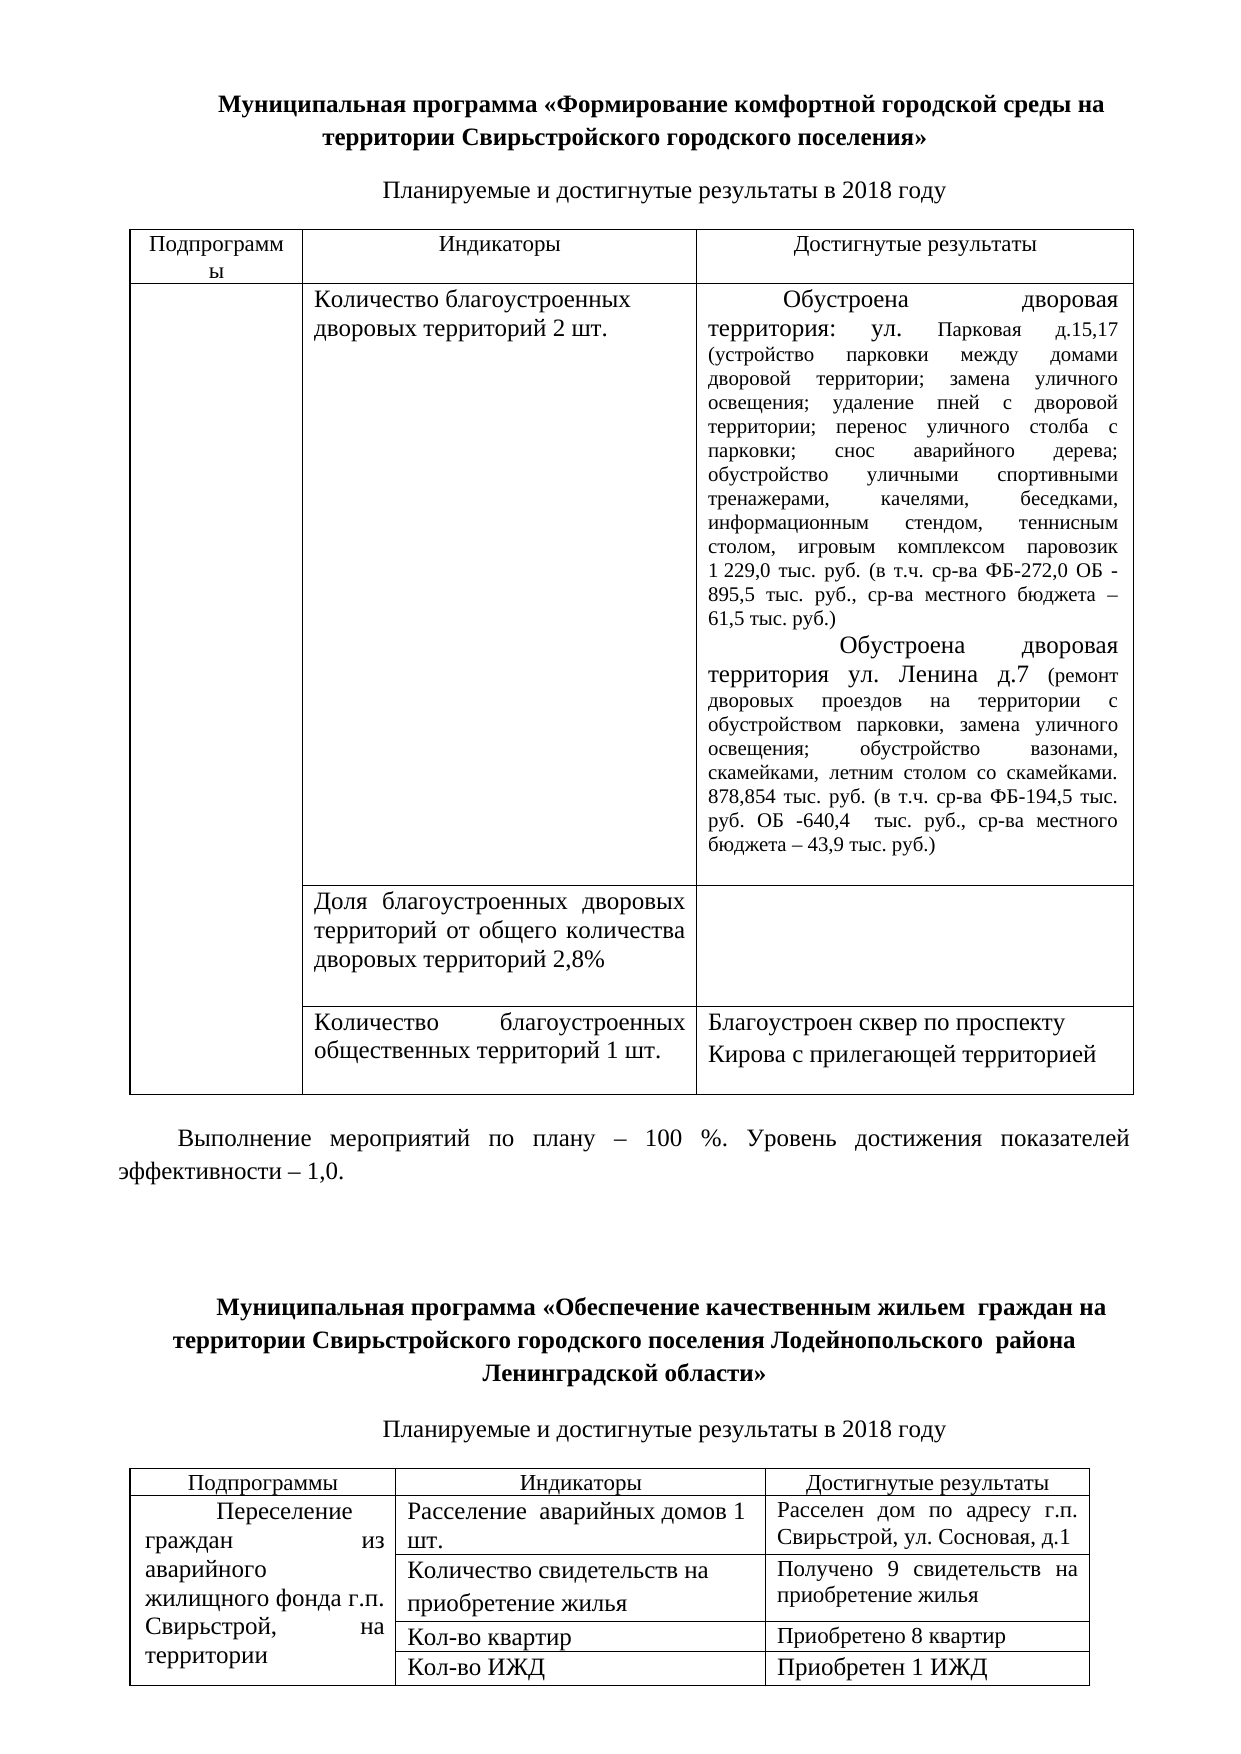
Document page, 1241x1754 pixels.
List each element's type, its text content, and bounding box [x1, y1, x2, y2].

table_cell Обустроена дворовая территория: ул. Парковая д.15,17 (устройство парковки между домами дворовой территории; замена уличного освещения; удаление пней с дворовой территории; перенос уличного столба с парковки; снос аварийного дерева; обустройство уличными спортивными тренажерами, качелями, беседками, информационным стендом, теннисным столом, игровым комплексом паровозик 1 229,0 тыс. руб. (в т.ч. ср-ва ФБ-272,0 ОБ - 895,5 тыс. руб., ср-ва местного бюджета – 61,5 тыс. руб.) Обустроена дворовая территория ул. Ленина д.7 (ремонт дворовых проездов на территории с обустройством парковки, замена уличного освещения; обустройство вазонами, скамейками, летним столом со скамейками. 878,854 тыс. руб. (в т.ч. ср-ва ФБ-194,5 тыс. руб. ОБ -640,4 тыс. руб., ср-ва местного бюджета – 43,9 тыс. руб.) [697, 284, 1133, 885]
table_cell Количество свидетельств на приобретение жилья [396, 1555, 765, 1621]
table_cell Приобретено 8 квартир [766, 1622, 1089, 1651]
table_cell Доля благоустроенных дворовых территорий от общего количества дворовых территорий 2,8% [303, 886, 696, 1006]
table_cell Приобретен 1 ИЖД [766, 1652, 1089, 1685]
table_cell Получено 9 свидетельств на приобретение жилья [766, 1555, 1089, 1621]
table_header Достигнутые результаты [766, 1469, 1089, 1495]
table_cell Кол-во ИЖД [396, 1652, 765, 1685]
table_cell Переселение граждан из аварийного жилищного фонда г.п. Свирьстрой, на территории Лодейнопольского муниципального района Ленинградской области [131, 1496, 395, 1685]
text Выполнение мероприятий по плану – 100 %. Уровень достижения показателей эффективности – 1,0. [118, 1123, 1131, 1184]
table_cell Количество благоустроенных общественных территорий 1 шт. [303, 1007, 696, 1093]
table_cell Кол-во квартир [396, 1622, 765, 1651]
table_header Индикаторы [396, 1469, 765, 1495]
table_cell Количество благоустроенных дворовых территорий 2 шт. [303, 284, 696, 885]
table_cell [131, 284, 302, 1093]
text Муниципальная программа «Обеспечение качественным жильем граждан на территории Свирьстройского городского поселения Лодейнопольского района Ленинградской области» [118, 1292, 1131, 1389]
text Муниципальная программа «Формирование комфортной городской среды на территории Свирьстройского городского поселения» [118, 89, 1131, 150]
text Планируемые и достигнутые результаты в 2018 году [118, 1414, 1131, 1443]
table_header Индикаторы [303, 230, 696, 283]
table_header Достигнутые результаты [697, 230, 1133, 283]
table_cell [697, 886, 1133, 1006]
table_header Подпрограммы [131, 230, 302, 283]
table_cell Благоустроен сквер по проспекту Кирова с прилегающей территорией [697, 1007, 1133, 1093]
table_cell Расселен дом по адресу г.п. Свирьстрой, ул. Сосновая, д.1 [766, 1496, 1089, 1554]
table_header Подпрограммы [131, 1469, 395, 1495]
text Планируемые и достигнутые результаты в 2018 году [118, 176, 1131, 204]
table_cell Расселение аварийных домов 1 шт. [396, 1496, 765, 1554]
